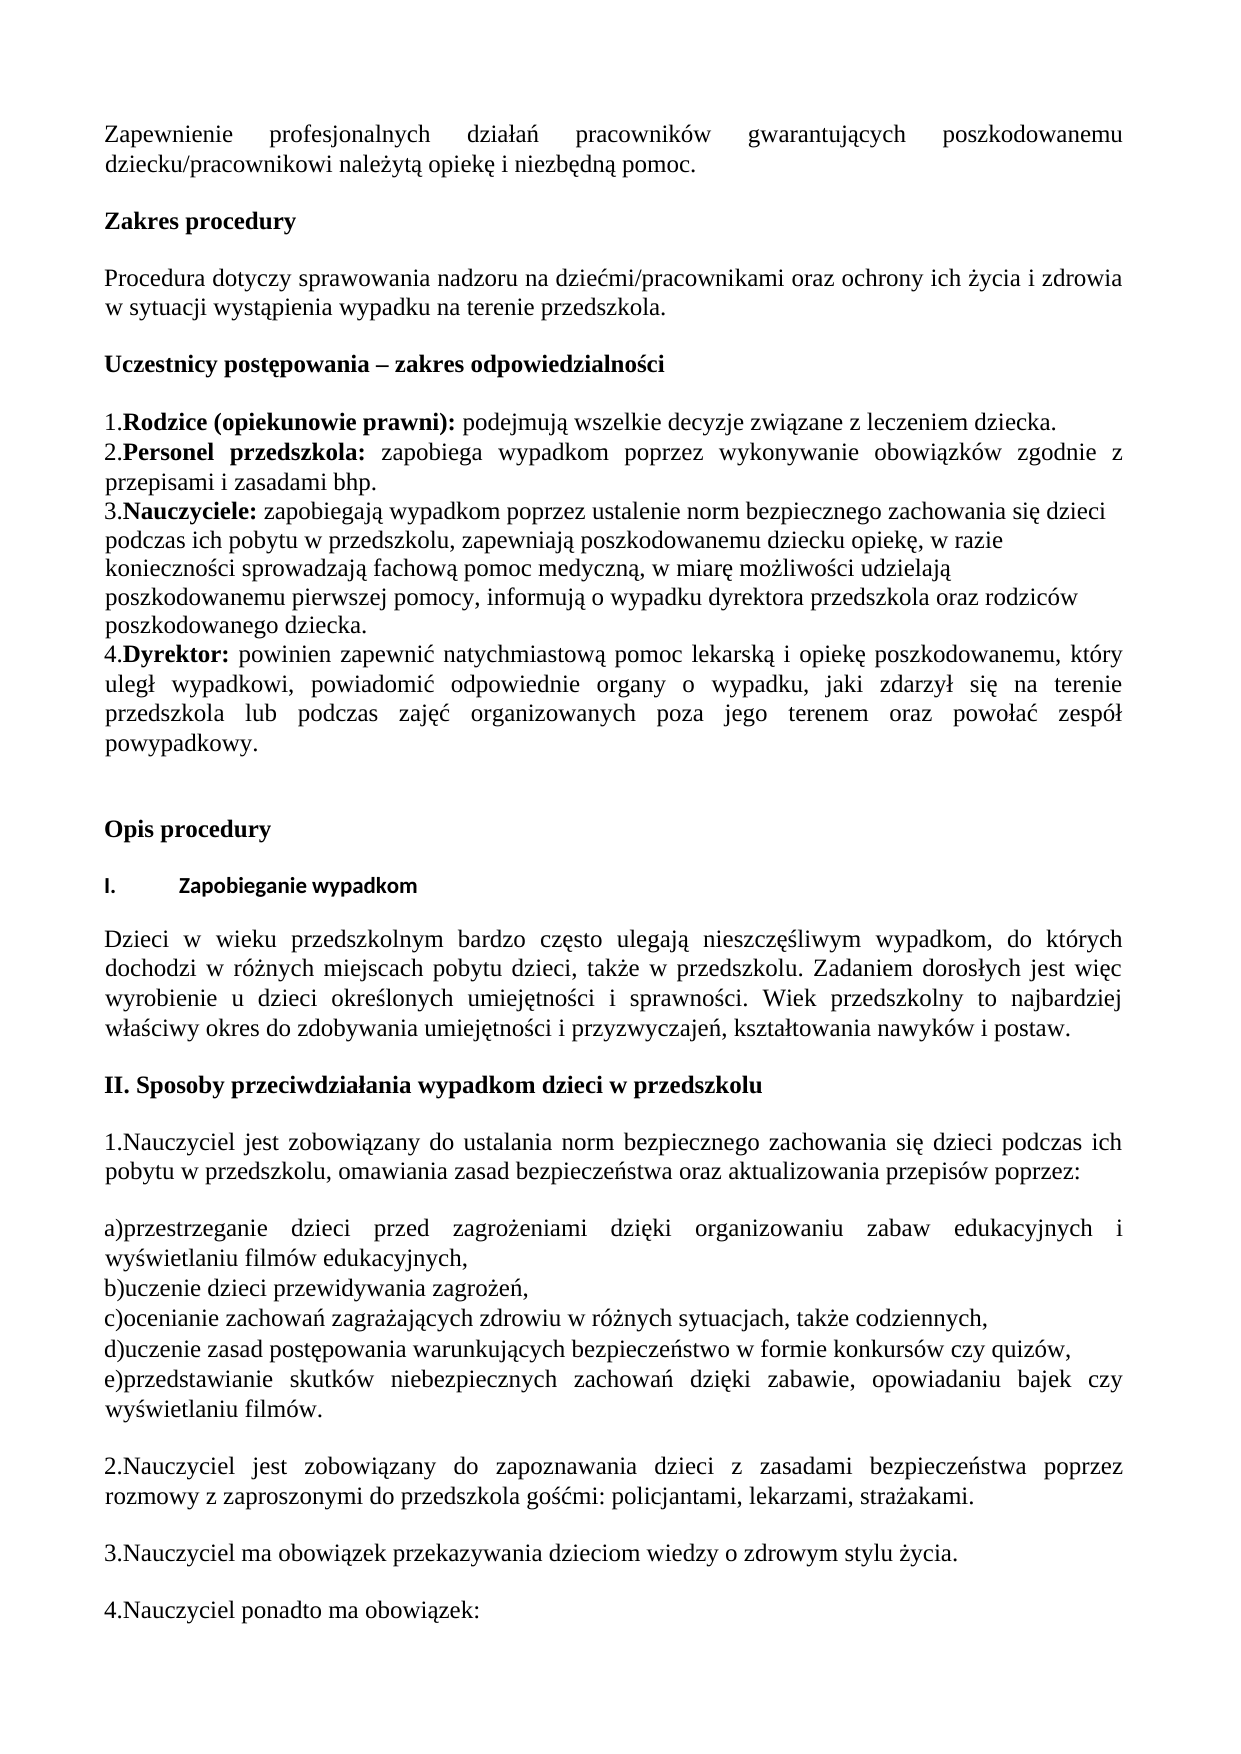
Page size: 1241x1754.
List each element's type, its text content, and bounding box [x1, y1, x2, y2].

text a)przestrzeganie dzieci przed zagrożeniami dzięki organizowaniu zabaw edukacyjnych i wyświetlaniu filmów edukacyjnych, [104, 1213, 1123, 1272]
text 3.Nauczyciele: zapobiegają wypadkom poprzez ustalenie norm bezpiecznego zachowania się dzieci podczas ich pobytu w przedszkolu, zapewniają poszkodowanemu dziecku opiekę, w razie konieczności sprowadzają fachową pomoc medyczną, w miarę możliwości udzielają poszkodowanemu pierwszej pomocy, informują o wypadku dyrektora przedszkola oraz rodziców poszkodowanego dziecka. [104, 496, 1123, 639]
text 2.Nauczyciel jest zobowiązany do zapoznawania dzieci z zasadami bezpieczeństwa poprzez rozmowy z zaproszonymi do przedszkola gośćmi: policjantami, lekarzami, strażakami. [104, 1451, 1123, 1509]
text 3.Nauczyciel ma obowiązek przekazywania dzieciom wiedzy o zdrowym stylu życia. [104, 1538, 1123, 1567]
text Procedura dotyczy sprawowania nadzoru na dziećmi/pracownikami oraz ochrony ich życia i zdrowia w sytuacji wystąpienia wypadku na terenie przedszkola. [104, 263, 1123, 321]
text Dzieci w wieku przedszkolnym bardzo często ulegają nieszczęśliwym wypadkom, do których dochodzi w różnych miejscach pobytu dzieci, także w przedszkolu. Zadaniem dorosłych jest więc wyrobienie u dzieci określonych umiejętności i sprawności. Wiek przedszkolny to najbardziej właściwy okres do zdobywania umiejętności i przyzwyczajeń, kształtowania nawyków i postaw. [104, 924, 1123, 1041]
list Zapobieganie wypadkom [104, 871, 1123, 899]
text e)przedstawianie skutków niebezpiecznych zachowań dzięki zabawie, opowiadaniu bajek czy wyświetlaniu filmów. [104, 1364, 1123, 1423]
text II. Sposoby przeciwdziałania wypadkom dzieci w przedszkolu [104, 1070, 1123, 1098]
text Uczestnicy postępowania – zakres odpowiedzialności [104, 349, 1123, 378]
text d)uczenie zasad postępowania warunkujących bezpieczeństwo w formie konkursów czy quizów, [104, 1334, 1123, 1363]
text 2.Personel przedszkola: zapobiega wypadkom poprzez wykonywanie obowiązków zgodnie z przepisami i zasadami bhp. [104, 437, 1123, 496]
text c)ocenianie zachowań zagrażających zdrowiu w różnych sytuacjach, także codziennych, [104, 1303, 1123, 1332]
text Zakres procedury [104, 206, 1123, 234]
text 1.Nauczyciel jest zobowiązany do ustalania norm bezpiecznego zachowania się dzieci podczas ich pobytu w przedszkolu, omawiania zasad bezpieczeństwa oraz aktualizowania przepisów poprzez: [104, 1127, 1123, 1185]
text b)uczenie dzieci przewidywania zagrożeń, [104, 1273, 1123, 1301]
text Opis procedury [104, 814, 1123, 842]
text 1.Rodzice (opiekunowie prawni): podejmują wszelkie decyzje związane z leczeniem dziecka. [104, 407, 1123, 435]
text Zapewnienie profesjonalnych działań pracowników gwarantujących poszkodowanemu dziecku/pracownikowi należytą opiekę i niezbędną pomoc. [104, 119, 1123, 177]
text 4.Nauczyciel ponadto ma obowiązek: [104, 1595, 1123, 1624]
text 4.Dyrektor: powinien zapewnić natychmiastową pomoc lekarską i opiekę poszkodowanemu, który uległ wypadkowi, powiadomić odpowiednie organy o wypadku, jaki zdarzył się na terenie przedszkola lub podczas zajęć organizowanych poza jego terenem oraz powołać zespół powypadkowy. [104, 639, 1123, 757]
